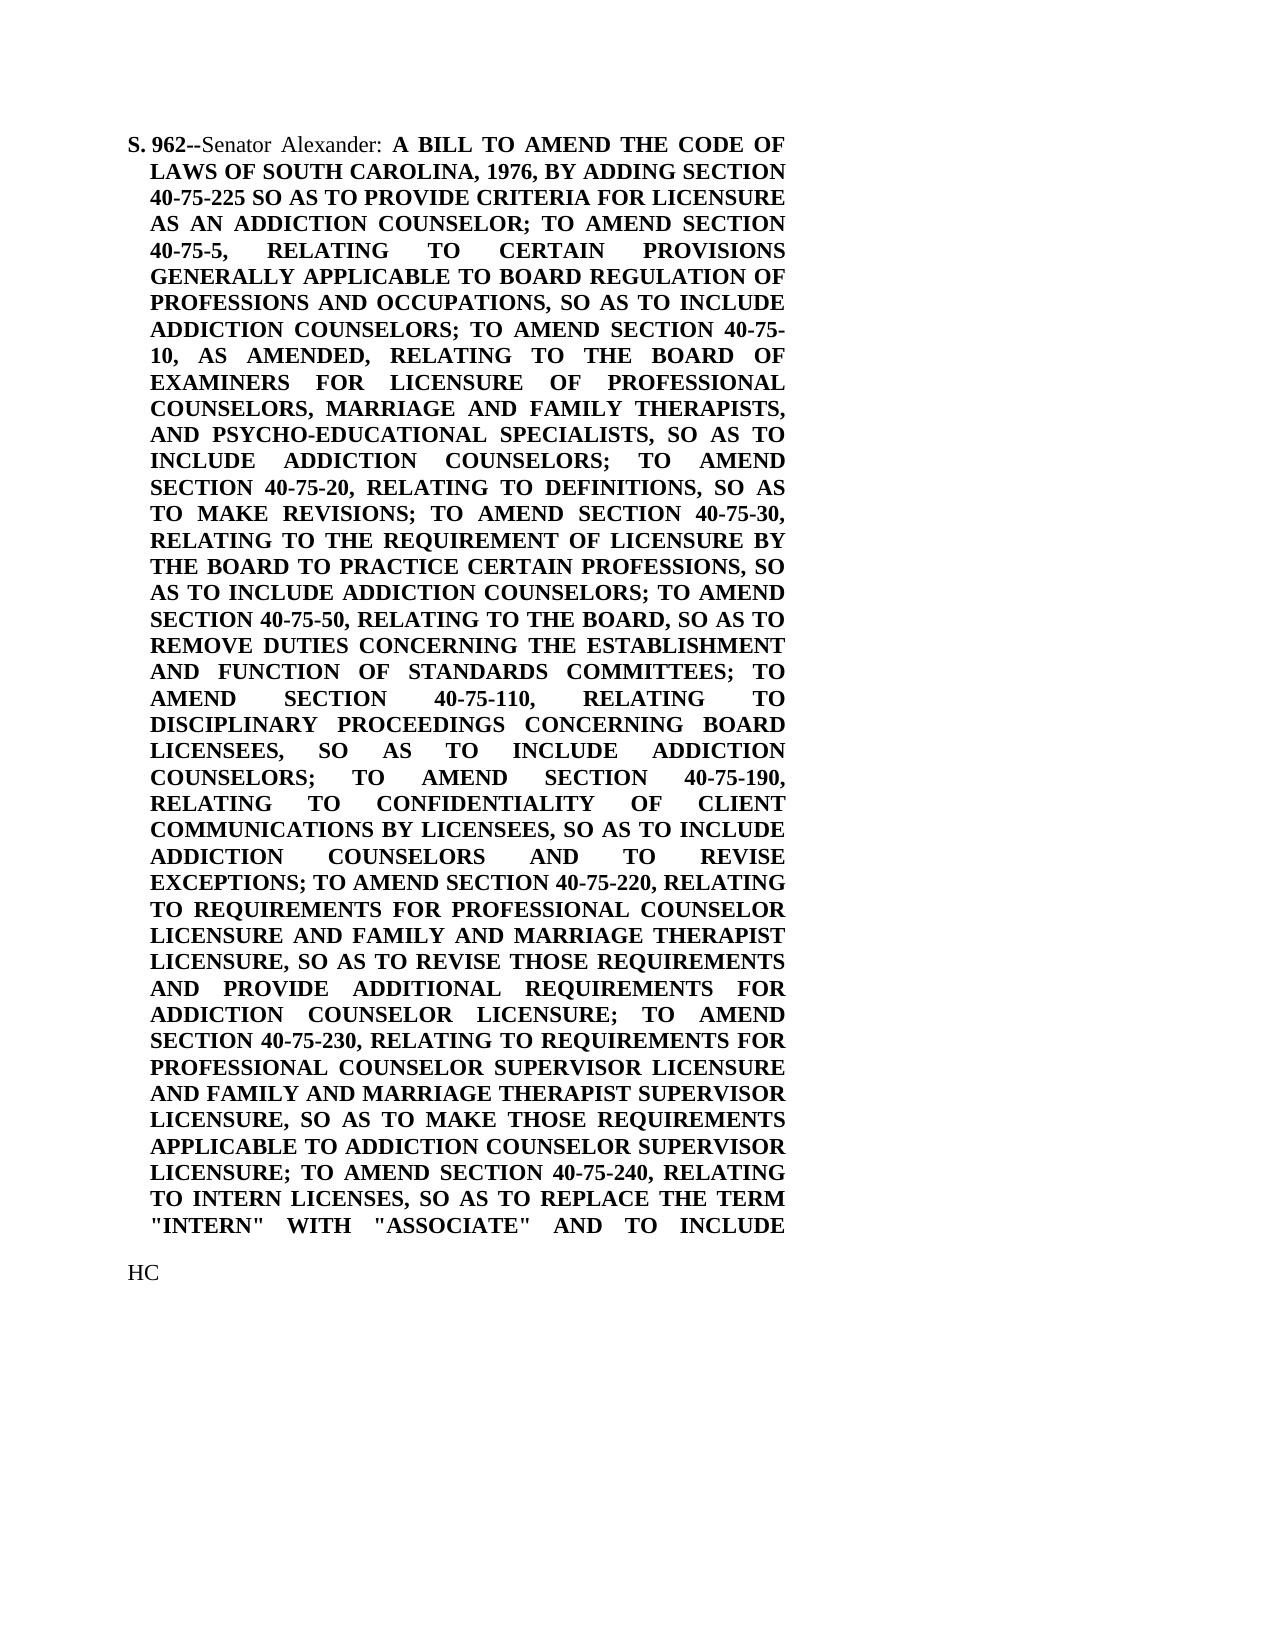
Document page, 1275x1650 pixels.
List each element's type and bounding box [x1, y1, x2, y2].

text [127, 131, 786, 1238]
